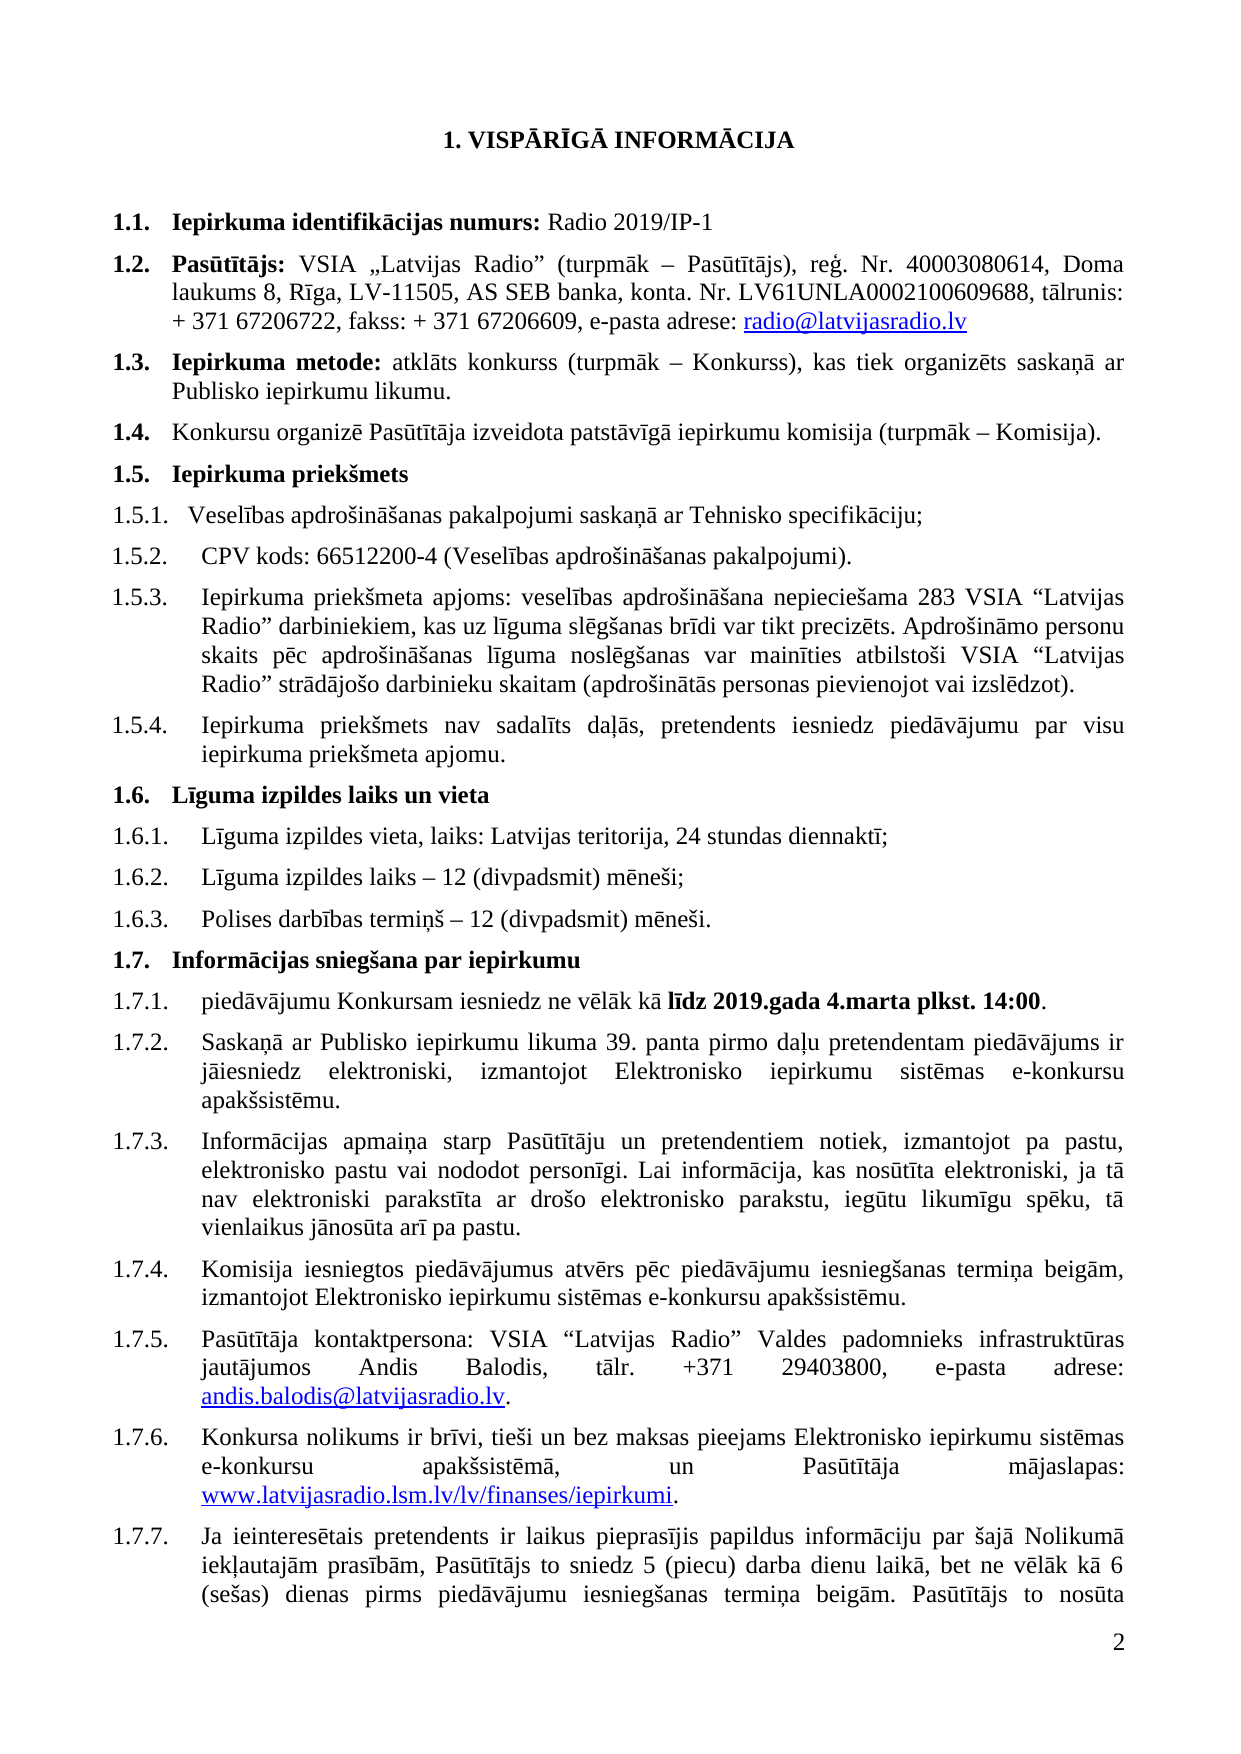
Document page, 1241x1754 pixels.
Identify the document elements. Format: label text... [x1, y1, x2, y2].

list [112, 1521, 1125, 1607]
list Pasūtītāja kontaktpersona: VSIA “Latvijas Radio” Valdes padomnieks infrastruktūras jautājumos Andis Balodis, tālr. +371 29403800, e-pasta adrese: andis.balodis@latvijasradio.lv. [112, 1324, 1125, 1410]
list Pasūtītājs: VSIA „Latvijas Radio” (turpmāk – Pasūtītājs), reģ. Nr. 40003080614, Doma laukums 8, Rīga, LV-11505, AS SEB banka, konta. Nr. LV61UNLA0002100609688, tālrunis: + 371 67206722, fakss: + 371 67206609, e-pasta adrese: radio@latvijasradio.lv [112, 249, 1125, 335]
list CPV kods: 66512200-4 (Veselības apdrošināšanas pakalpojumi). [111, 541, 1125, 570]
list Konkursu organizē Pasūtītāja izveidota patstāvīgā iepirkumu komisija (turpmāk – Komisija). [112, 417, 1125, 446]
list piedāvājumu Konkursam iesniedz ne vēlāk kā līdz 2019.gada 4.marta plkst. 14:00. [112, 986, 1125, 1015]
list Iepirkuma priekšmets nav sadalīts daļās, pretendents iesniedz piedāvājumu par visu iepirkuma priekšmeta apjomu. [111, 710, 1125, 767]
list Līguma izpildes laiks – 12 (divpadsmit) mēneši; [112, 862, 1125, 891]
list Iepirkuma metode: atklāts konkurss (turpmāk – Konkurss), kas tiek organizēts saskaņā ar Publisko iepirkumu likumu. [112, 347, 1125, 405]
list Saskaņā ar Publisko iepirkumu likuma 39. panta pirmo daļu pretendentam piedāvājums ir jāiesniedz elektroniski, izmantojot Elektronisko iepirkumu sistēmas e-konkursu apakšsistēmu. [112, 1027, 1125, 1114]
list Informācijas apmaiņa starp Pasūtītāju un pretendentiem notiek, izmantojot pa pastu, elektronisko pastu vai nododot personīgi. Lai informācija, kas nosūtīta elektroniski, ja tā nav elektroniski parakstīta ar drošo elektronisko parakstu, iegūtu likumīgu spēku, tā vienlaikus jānosūta arī pa pastu. [112, 1126, 1125, 1241]
list Iepirkuma priekšmeta apjoms: veselības apdrošināšana nepieciešama 283 VSIA “Latvijas Radio” darbiniekiem, kas uz līguma slēgšanas brīdi var tikt precizēts. Apdrošināmo personu skaits pēc apdrošināšanas līguma noslēgšanas var mainīties atbilstoši VSIA “Latvijas Radio” strādājošo darbinieku skaitam (apdrošinātās personas pievienojot vai izslēdzot). [111, 582, 1125, 697]
text 1. VISPĀRĪGĀ INFORMĀCIJA [112, 125, 1125, 154]
list Iepirkuma priekšmets [112, 459, 1125, 487]
list Iepirkuma identifikācijas numurs: Radio 2019/IP-1 [112, 207, 1125, 236]
list Komisija iesniegtos piedāvājumus atvērs pēc piedāvājumu iesniegšanas termiņa beigām, izmantojot Elektronisko iepirkumu sistēmas e-konkursu apakšsistēmu. [112, 1254, 1125, 1311]
list Informācijas sniegšana par iepirkumu [112, 945, 1125, 974]
list Līguma izpildes vieta, laiks: Latvijas teritorija, 24 stundas diennaktī; [112, 821, 1125, 850]
list Konkursa nolikums ir brīvi, tieši un bez maksas pieejams Elektronisko iepirkumu sistēmas e-konkursu apakšsistēmā, un Pasūtītāja mājaslapas: www.latvijasradio.lsm.lv/lv/finanses/iepirkumi. [112, 1422, 1125, 1509]
list Līguma izpildes laiks un vieta [112, 780, 1125, 809]
list Polises darbības termiņš – 12 (divpadsmit) mēneši. [112, 904, 1125, 932]
list Veselības apdrošināšanas pakalpojumi saskaņā ar Tehnisko specifikāciju; [112, 500, 1125, 529]
